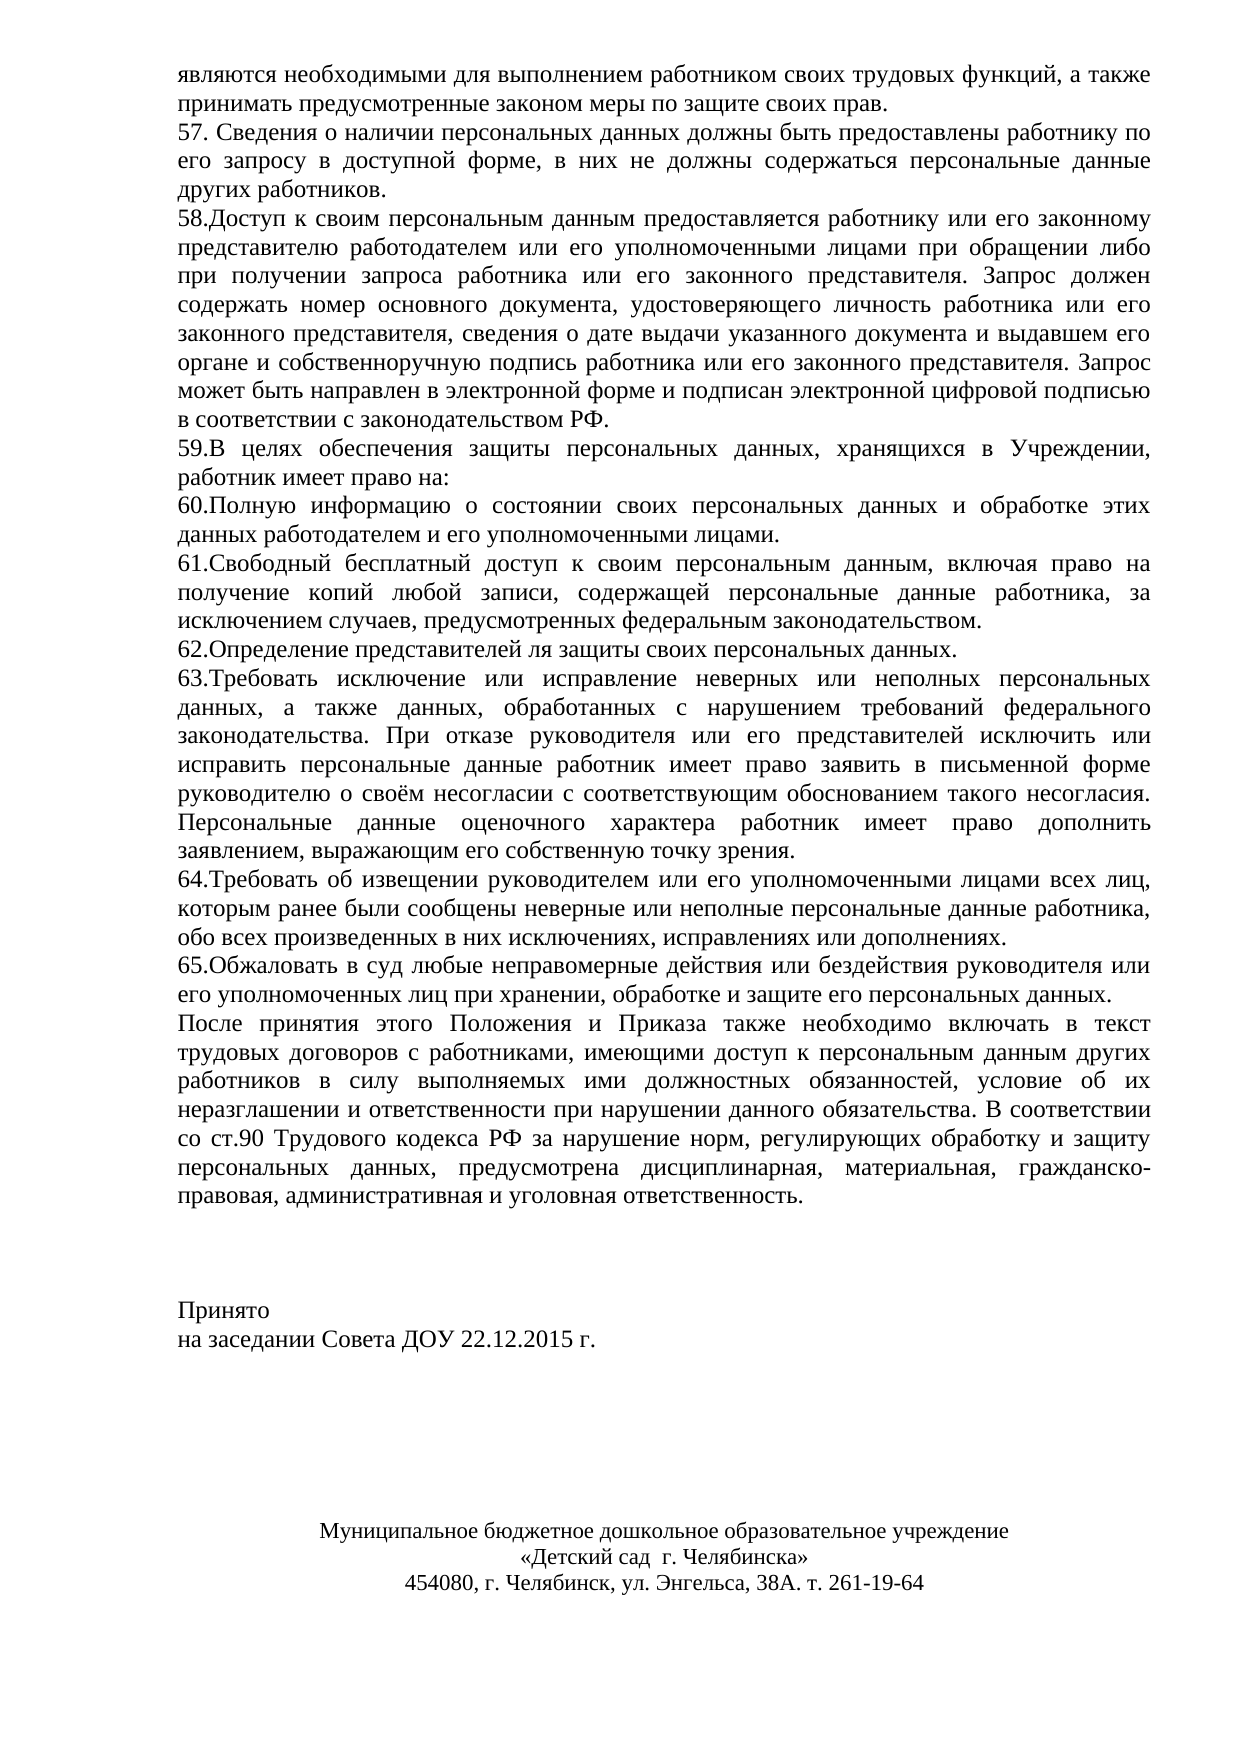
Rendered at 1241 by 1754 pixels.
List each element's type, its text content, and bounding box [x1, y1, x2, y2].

text Принято [177, 1295, 1152, 1324]
text 62.Определение представителей ля защиты своих персональных данных. [177, 634, 1152, 663]
text 57. Сведения о наличии персональных данных должны быть предоставлены работнику по его запросу в доступной форме, в них не должны содержаться персональные данные других работников. [177, 117, 1152, 203]
text 61.Свободный бесплатный доступ к своим персональным данным, включая право на получение копий любой записи, содержащей персональные данные работника, за исключением случаев, предусмотренных федеральным законодательством. [177, 548, 1152, 634]
text 59.В целях обеспечения защиты персональных данных, хранящихся в Учреждении, работник имеет право на: [177, 433, 1152, 490]
text на заседании Совета ДОУ 22.12.2015 г. [177, 1324, 1152, 1353]
text 63.Требовать исключение или исправление неверных или неполных персональных данных, а также данных, обработанных с нарушением требований федерального законодательства. При отказе руководителя или его представителей исключить или исправить персональные данные работник имеет право заявить в письменной форме руководителю о своём несогласии с соответствующим обоснованием такого несогласия. Персональные данные оценочного характера работник имеет право дополнить заявлением, выражающим его собственную точку зрения. [177, 663, 1152, 864]
text После принятия этого Положения и Приказа также необходимо включать в текст трудовых договоров с работниками, имеющими доступ к персональным данным других работников в силу выполняемых ими должностных обязанностей, условие об их неразглашении и ответственности при нарушении данного обязательства. В соответствии со ст.90 Трудового кодекса РФ за нарушение норм, регулирующих обработку и защиту персональных данных, предусмотрена дисциплинарная, материальная, гражданско-правовая, административная и уголовная ответственность. [177, 1008, 1152, 1209]
text 60.Полную информацию о состоянии своих персональных данных и обработке этих данных работодателем и его уполномоченными лицами. [177, 490, 1152, 548]
text Муниципальное бюджетное дошкольное образовательное учреждение [177, 1517, 1152, 1543]
text 454080, г. Челябинск, ул. Энгельса, 38А. т. 261-19-64 [177, 1569, 1152, 1596]
text «Детский сад г. Челябинска» [177, 1543, 1152, 1569]
text 65.Обжаловать в суд любые неправомерные действия или бездействия руководителя или его уполномоченных лиц при хранении, обработке и защите его персональных данных. [177, 950, 1152, 1008]
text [177, 59, 1152, 117]
text 58.Доступ к своим персональным данным предоставляется работнику или его законному представителю работодателем или его уполномоченными лицами при обращении либо при получении запроса работника или его законного представителя. Запрос должен содержать номер основного документа, удостоверяющего личность работника или его законного представителя, сведения о дате выдачи указанного документа и выдавшем его органе и собственноручную подпись работника или его законного представителя. Запрос может быть направлен в электронной форме и подписан электронной цифровой подписью в соответствии с законодательством РФ. [177, 203, 1152, 433]
text 64.Требовать об извещении руководителем или его уполномоченными лицами всех лиц, которым ранее были сообщены неверные или неполные персональные данные работника, обо всех произведенных в них исключениях, исправлениях или дополнениях. [177, 864, 1152, 950]
